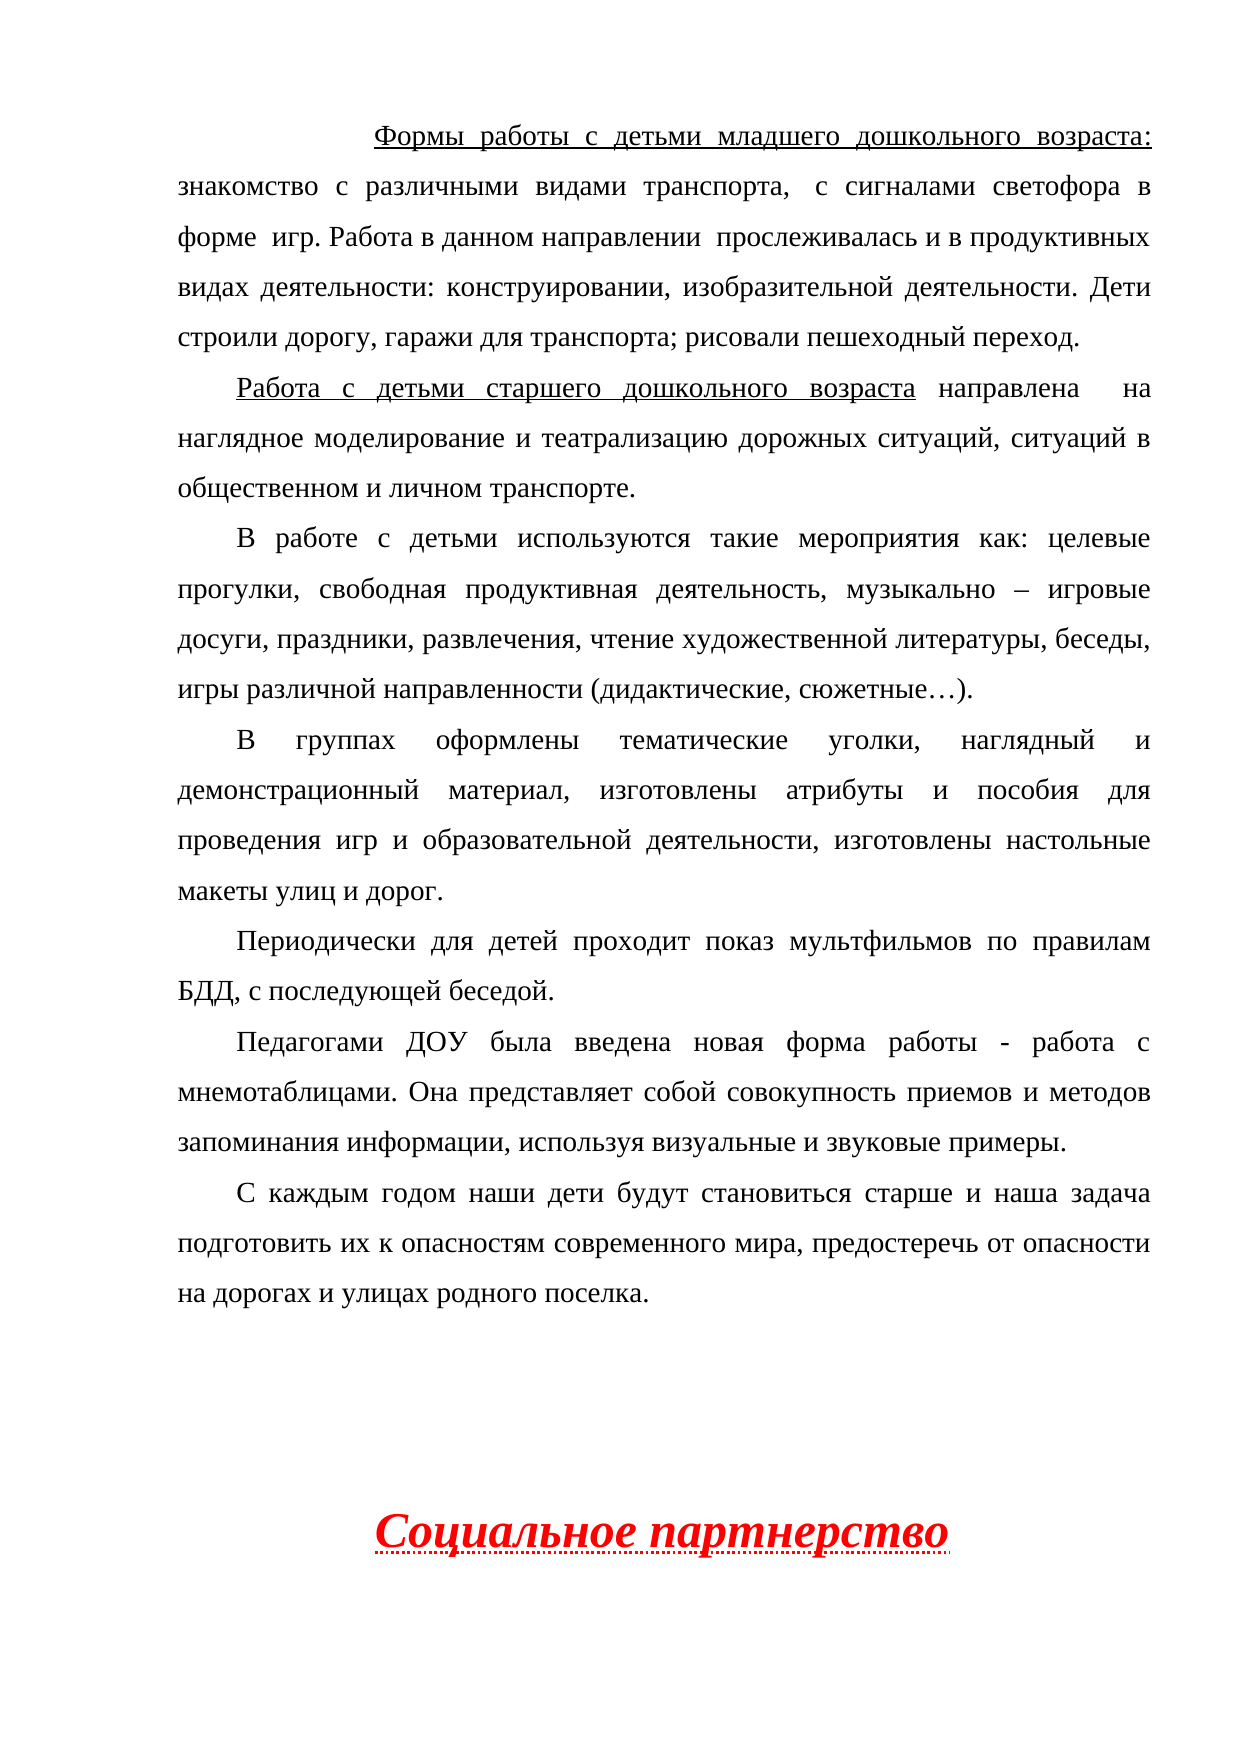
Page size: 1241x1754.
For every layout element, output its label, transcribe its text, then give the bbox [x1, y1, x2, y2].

text Периодически для детей проходит показ мультфильмов по правилам БДД, с последующей беседой. [177, 923, 1152, 1007]
text Формы работы с детьми младшего дошкольного возраста: знакомство с различными видами транспорта, с сигналами светофора в форме игр. Работа в данном направлении прослеживалась и в продуктивных видах деятельности: конструировании, изобразительной деятельности. Дети строили дорогу, гаражи для транспорта; рисовали пешеходный переход. [177, 118, 1152, 353]
text В работе с детьми используются такие мероприятия как: целевые прогулки, свободная продуктивная деятельность, музыкально – игровые досуги, праздники, развлечения, чтение художественной литературы, беседы, игры различной направленности (дидактические, сюжетные…). [177, 521, 1152, 705]
text Работа с детьми старшего дошкольного возраста направлена на наглядное моделирование и театрализацию дорожных ситуаций, ситуаций в общественном и личном транспорте. [177, 370, 1152, 504]
text Педагогами ДОУ была введена новая форма работы - работа с мнемотаблицами. Она представляет собой совокупность приемов и методов запоминания информации, используя визуальные и звуковые примеры. [177, 1024, 1152, 1158]
text Социальное партнерство [177, 1501, 1152, 1559]
text В группах оформлены тематические уголки, наглядный и демонстрационный материал, изготовлены атрибуты и пособия для проведения игр и образовательной деятельности, изготовлены настольные макеты улиц и дорог. [177, 722, 1152, 906]
text С каждым годом наши дети будут становиться старше и наша задача подготовить их к опасностям современного мира, предостеречь от опасности на дорогах и улицах родного поселка. [177, 1175, 1152, 1309]
